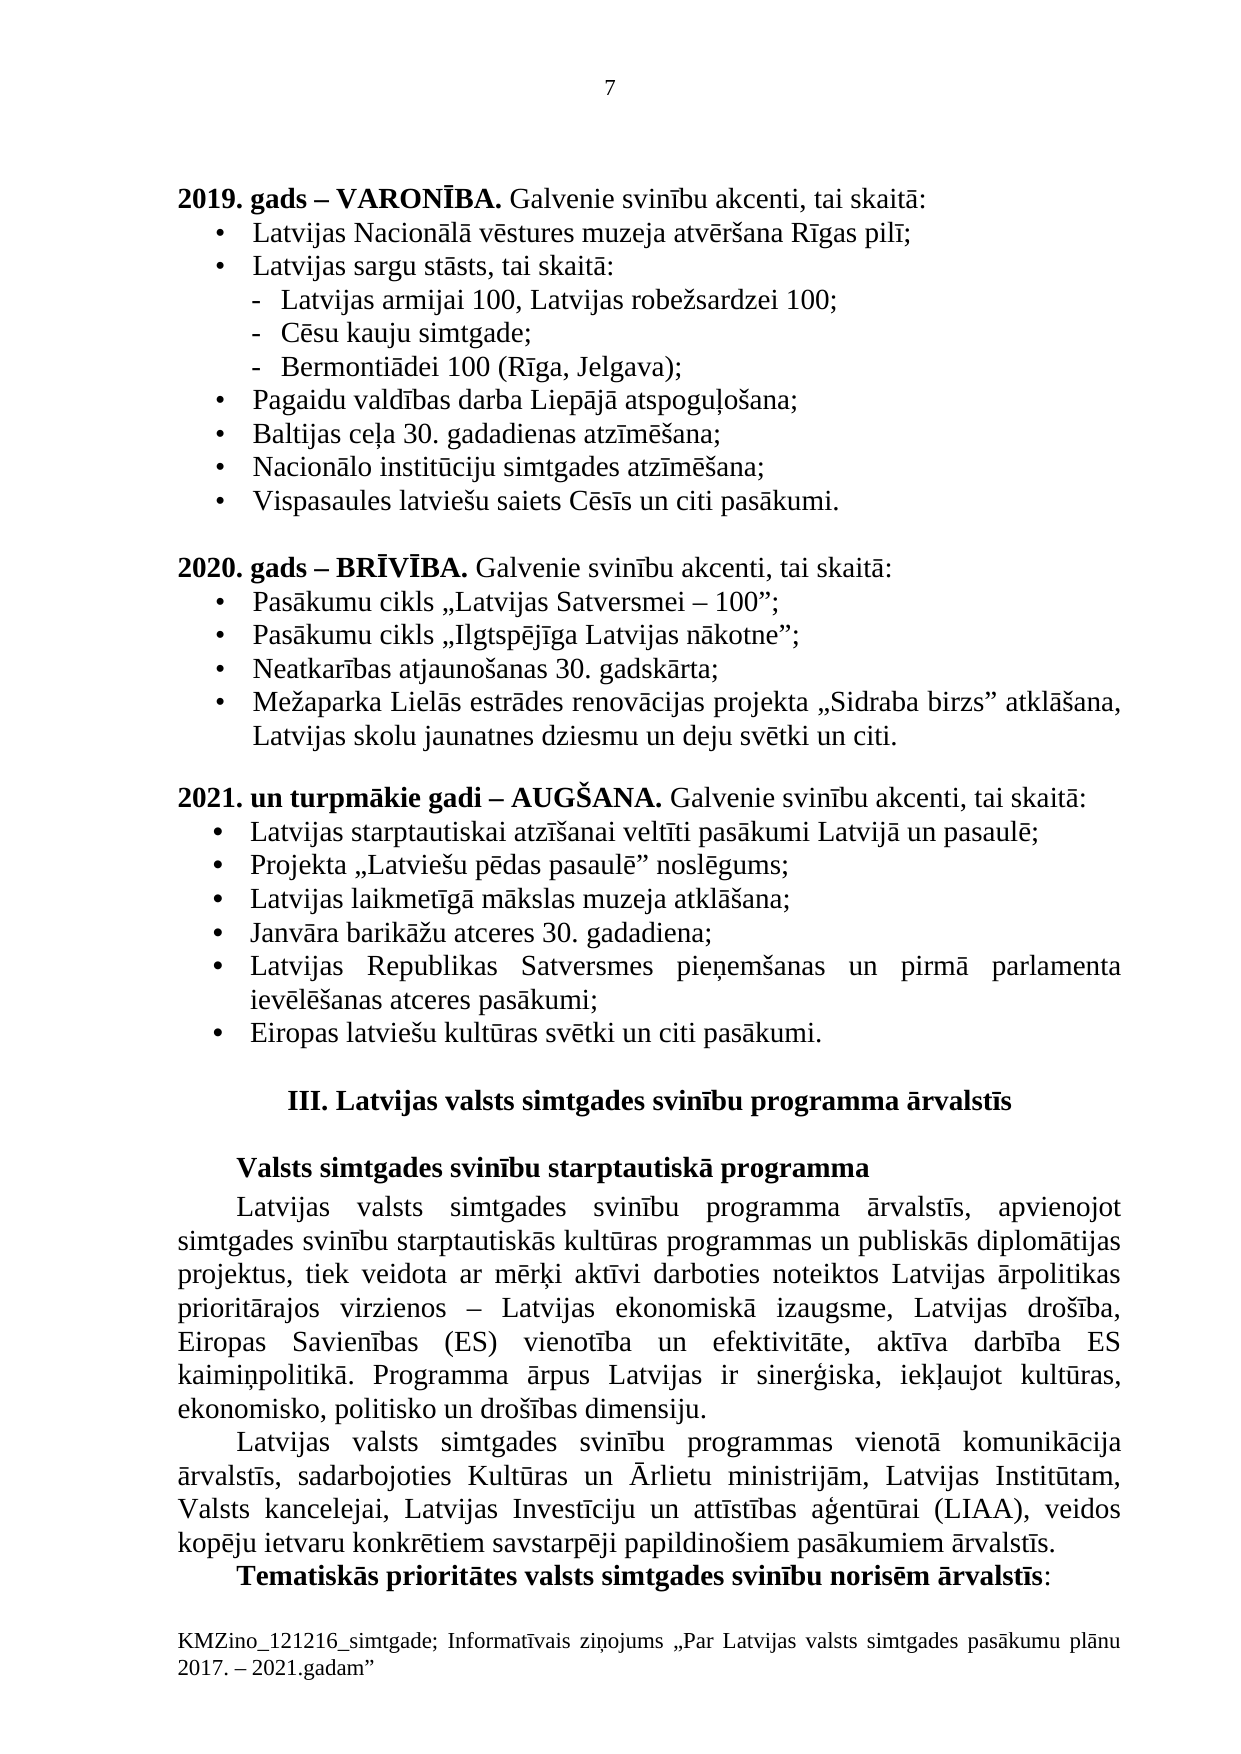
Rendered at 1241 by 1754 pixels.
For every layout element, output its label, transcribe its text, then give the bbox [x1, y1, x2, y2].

list Nacionālo institūciju simtgades atzīmēšana; [215, 449, 1122, 483]
list Projekta „Latviešu pēdas pasaulē” noslēgums; [213, 847, 1122, 881]
list Pasākumu cikls „Ilgtspējīga Latvijas nākotne”; [215, 617, 1122, 651]
list Latvijas Republikas Satversmes pieņemšanas un pirmā parlamenta ievēlēšanas atceres pasākumi; [213, 948, 1122, 1016]
list Pasākumu cikls „Latvijas Satversmei – 100”; [215, 584, 1122, 617]
list Bermontiādei 100 (Rīga, Jelgava); [251, 349, 1122, 382]
text Latvijas valsts simtgades svinību programmas vienotā komunikācija ārvalstīs, sadarbojoties Kultūras un Ārlietu ministrijām, Latvijas Institūtam, Valsts kancelejai, Latvijas Investīciju un attīstības aģentūrai (LIAA), veidos kopēju ietvaru konkrētiem savstarpēji papildinošiem pasākumiem ārvalstīs. [177, 1424, 1122, 1558]
text 2021. un turpmākie gadi – AUGŠANA. Galvenie svinību akcenti, tai skaitā: [177, 780, 1122, 814]
list Latvijas starptautiskai atzīšanai veltīti pasākumi Latvijā un pasaulē; [213, 814, 1122, 847]
list Tematiskās prioritātes valsts simtgades svinību norisēm ārvalstīs: [236, 1558, 1122, 1592]
list Latvijas sargu stāsts, tai skaitā: [215, 248, 1122, 282]
text III. Latvijas valsts simtgades svinību programma ārvalstīs [177, 1083, 1122, 1116]
list Janvāra barikāžu atceres 30. gadadiena; [213, 915, 1122, 948]
list Mežaparka Lielās estrādes renovācijas projekta „Sidraba birzs” atklāšana, Latvijas skolu jaunatnes dziesmu un deju svētki un citi. [215, 684, 1122, 751]
list Valsts simtgades svinību starptautiskā programma [236, 1150, 1122, 1183]
list Vispasaules latviešu saiets Cēsīs un citi pasākumi. [215, 483, 1122, 517]
list Pagaidu valdības darba Liepājā atspoguļošana; [215, 382, 1122, 416]
text 2019. gads – VARONĪBA. Galvenie svinību akcenti, tai skaitā: [177, 181, 1122, 215]
list Latvijas laikmetīgā mākslas muzeja atklāšana; [213, 881, 1122, 915]
text Latvijas valsts simtgades svinību programma ārvalstīs, apvienojot simtgades svinību starptautiskās kultūras programmas un publiskās diplomātijas projektus, tiek veidota ar mērķi aktīvi darboties noteiktos Latvijas ārpolitikas prioritārajos virzienos – Latvijas ekonomiskā izaugsme, Latvijas drošība, Eiropas Savienības (ES) vienotība un efektivitāte, aktīva darbība ES kaimiņpolitikā. Programma ārpus Latvijas ir sinerģiska, iekļaujot kultūras, ekonomisko, politisko un drošības dimensiju. [177, 1189, 1122, 1424]
list Latvijas Nacionālā vēstures muzeja atvēršana Rīgas pilī; [215, 215, 1122, 248]
list Baltijas ceļa 30. gadadienas atzīmēšana; [215, 416, 1122, 449]
list Latvijas armijai 100, Latvijas robežsardzei 100; [251, 282, 1122, 315]
list Eiropas latviešu kultūras svētki un citi pasākumi. [213, 1016, 1122, 1049]
list Neatkarības atjaunošanas 30. gadskārta; [215, 651, 1122, 684]
list Cēsu kauju simtgade; [251, 315, 1122, 349]
text 2020. gads – BRĪVĪBA. Galvenie svinību akcenti, tai skaitā: [177, 550, 1122, 584]
